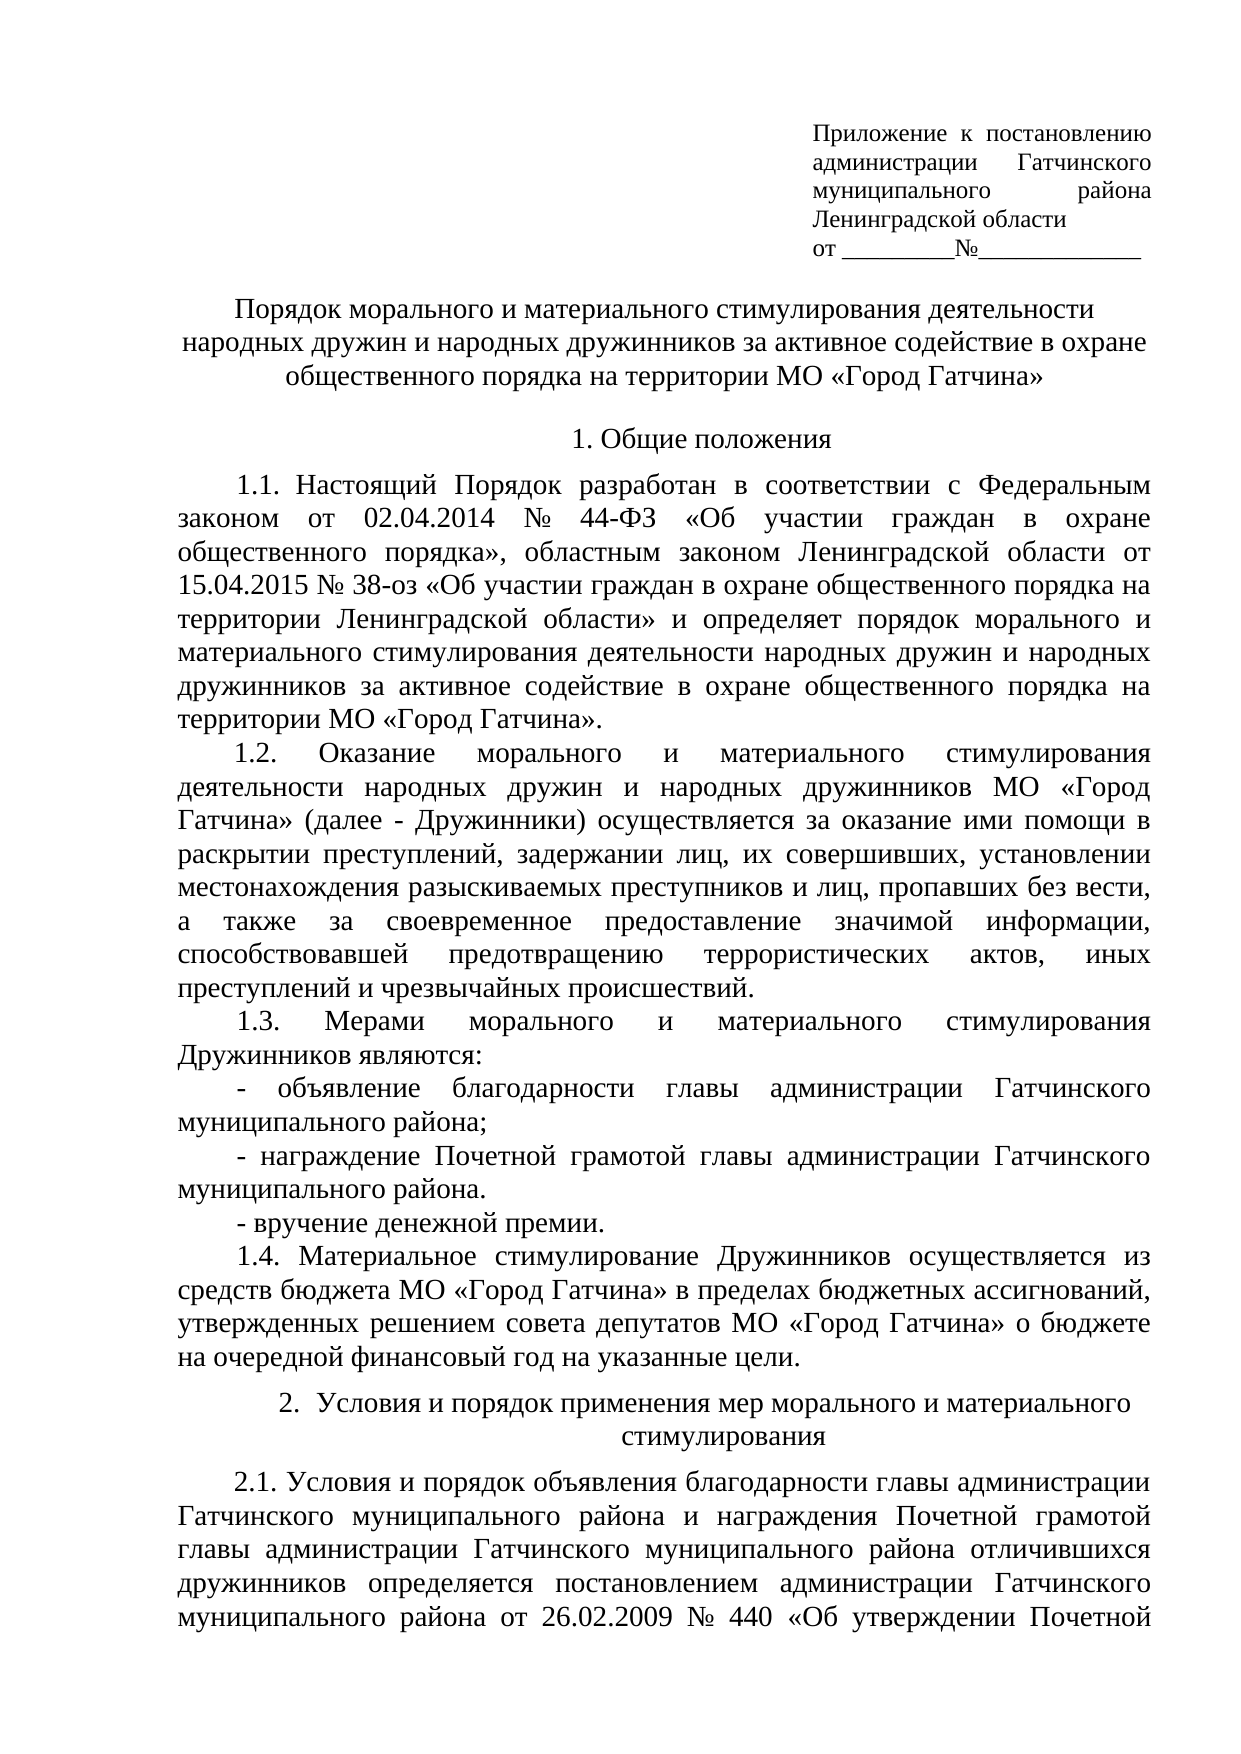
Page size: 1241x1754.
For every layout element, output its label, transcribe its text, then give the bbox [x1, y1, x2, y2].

list Условия и порядок применения мер морального и материального стимулирования [258, 1385, 1152, 1452]
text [177, 1464, 1152, 1632]
text 1.3. Мерами морального и материального стимулирования Дружинников являются: [177, 1003, 1152, 1071]
list - вручение денежной премии. [177, 1205, 1152, 1238]
text 1. Общие положения [251, 421, 1152, 454]
list - награждение Почетной грамотой главы администрации Гатчинского муниципального района. [177, 1138, 1152, 1205]
list Настоящий Порядок разработан в соответствии с Федеральным законом от 02.04.2014 № 44-ФЗ «Об участии граждан в охране общественного порядка», областным законом Ленинградской области от 15.04.2015 № 38-оз «Об участии граждан в охране общественного порядка на территории Ленинградской области» и определяет порядок морального и материального стимулирования деятельности народных дружин и народных дружинников за активное содействие в охране общественного порядка на территории МО «Город Гатчина». [177, 467, 1152, 735]
text 1.4. Материальное стимулирование Дружинников осуществляется из средств бюджета МО «Город Гатчина» в пределах бюджетных ассигнований, утвержденных решением совета депутатов МО «Город Гатчина» о бюджете на очередной финансовый год на указанные цели. [177, 1238, 1152, 1372]
text 1.2. Оказание морального и материального стимулирования деятельности народных дружин и народных дружинников МО «Город Гатчина» (далее - Дружинники) осуществляется за оказание ими помощи в раскрытии преступлений, задержании лиц, их совершивших, установлении местонахождения разыскиваемых преступников и лиц, пропавших без вести, а также за своевременное предоставление значимой информации, способствовавшей предотвращению террористических актов, иных преступлений и чрезвычайных происшествий. [177, 735, 1152, 1003]
text Приложение к постановлению администрации Гатчинского муниципального района Ленинградской области [812, 118, 1152, 233]
text Порядок морального и материального стимулирования деятельности народных дружин и народных дружинников за активное содействие в охране общественного порядка на территории МО «Город Гатчина» [177, 291, 1152, 392]
list - объявление благодарности главы администрации Гатчинского муниципального района; [177, 1071, 1152, 1138]
text от _________№_____________ [812, 233, 1152, 262]
